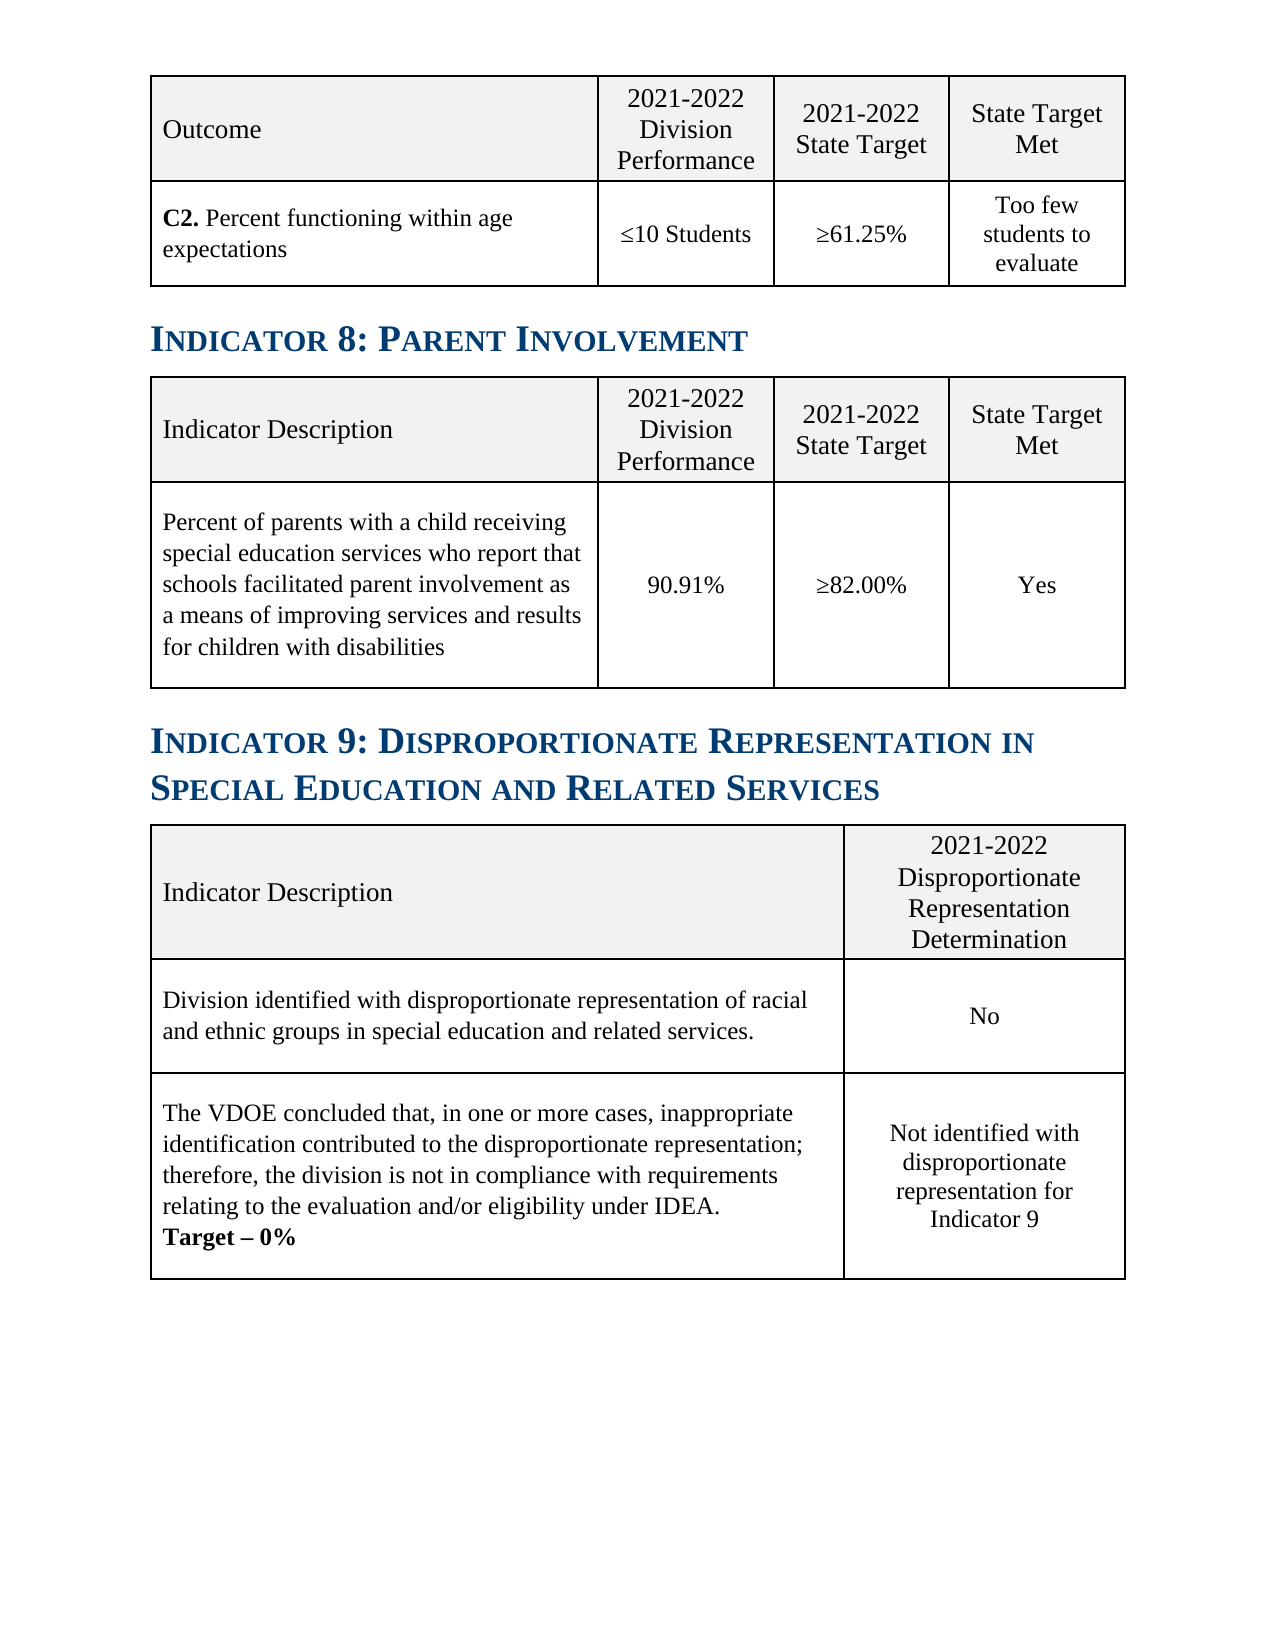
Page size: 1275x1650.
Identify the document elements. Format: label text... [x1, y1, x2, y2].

table_header State Target Met [950, 378, 1124, 481]
table_cell C2. Percent functioning within age expectations [152, 182, 597, 285]
table_cell ≥82.00% [775, 483, 948, 687]
table_cell Too few students to evaluate [950, 182, 1124, 285]
table_cell 90.91% [599, 483, 773, 687]
table_cell Percent of parents with a child receiving special education services who report that schools facilitated parent involvement as a means of improving services and results for children with disabilities [152, 483, 597, 687]
subtitle Indicator 8: Parent Involvement [150, 316, 1125, 359]
table_cell Not identified with disproportionate representation for Indicator 9 [845, 1074, 1124, 1277]
table_header Indicator Description [152, 826, 843, 957]
table_cell ≤10 Students [599, 182, 773, 285]
table_cell Yes [950, 483, 1124, 687]
subtitle Indicator 9: Disproportionate Representation in Special Education and Related Services [150, 718, 1125, 808]
table_header 2021-2022 Division Performance [599, 378, 773, 481]
table_cell ≥61.25% [775, 182, 948, 285]
table_header 2021-2022 State Target [775, 378, 948, 481]
table_cell Division identified with disproportionate representation of racial and ethnic groups in special education and related services. [152, 960, 843, 1072]
table_header 2021-2022 State Target [775, 77, 948, 180]
table_header Indicator Description [152, 378, 597, 481]
table_header State Target Met [950, 77, 1124, 180]
table_header Outcome [152, 77, 597, 180]
table_cell No [845, 960, 1124, 1072]
table_header 2021-2022 Disproportionate Representation Determination [845, 826, 1124, 957]
table_header 2021-2022 Division Performance [599, 77, 773, 180]
